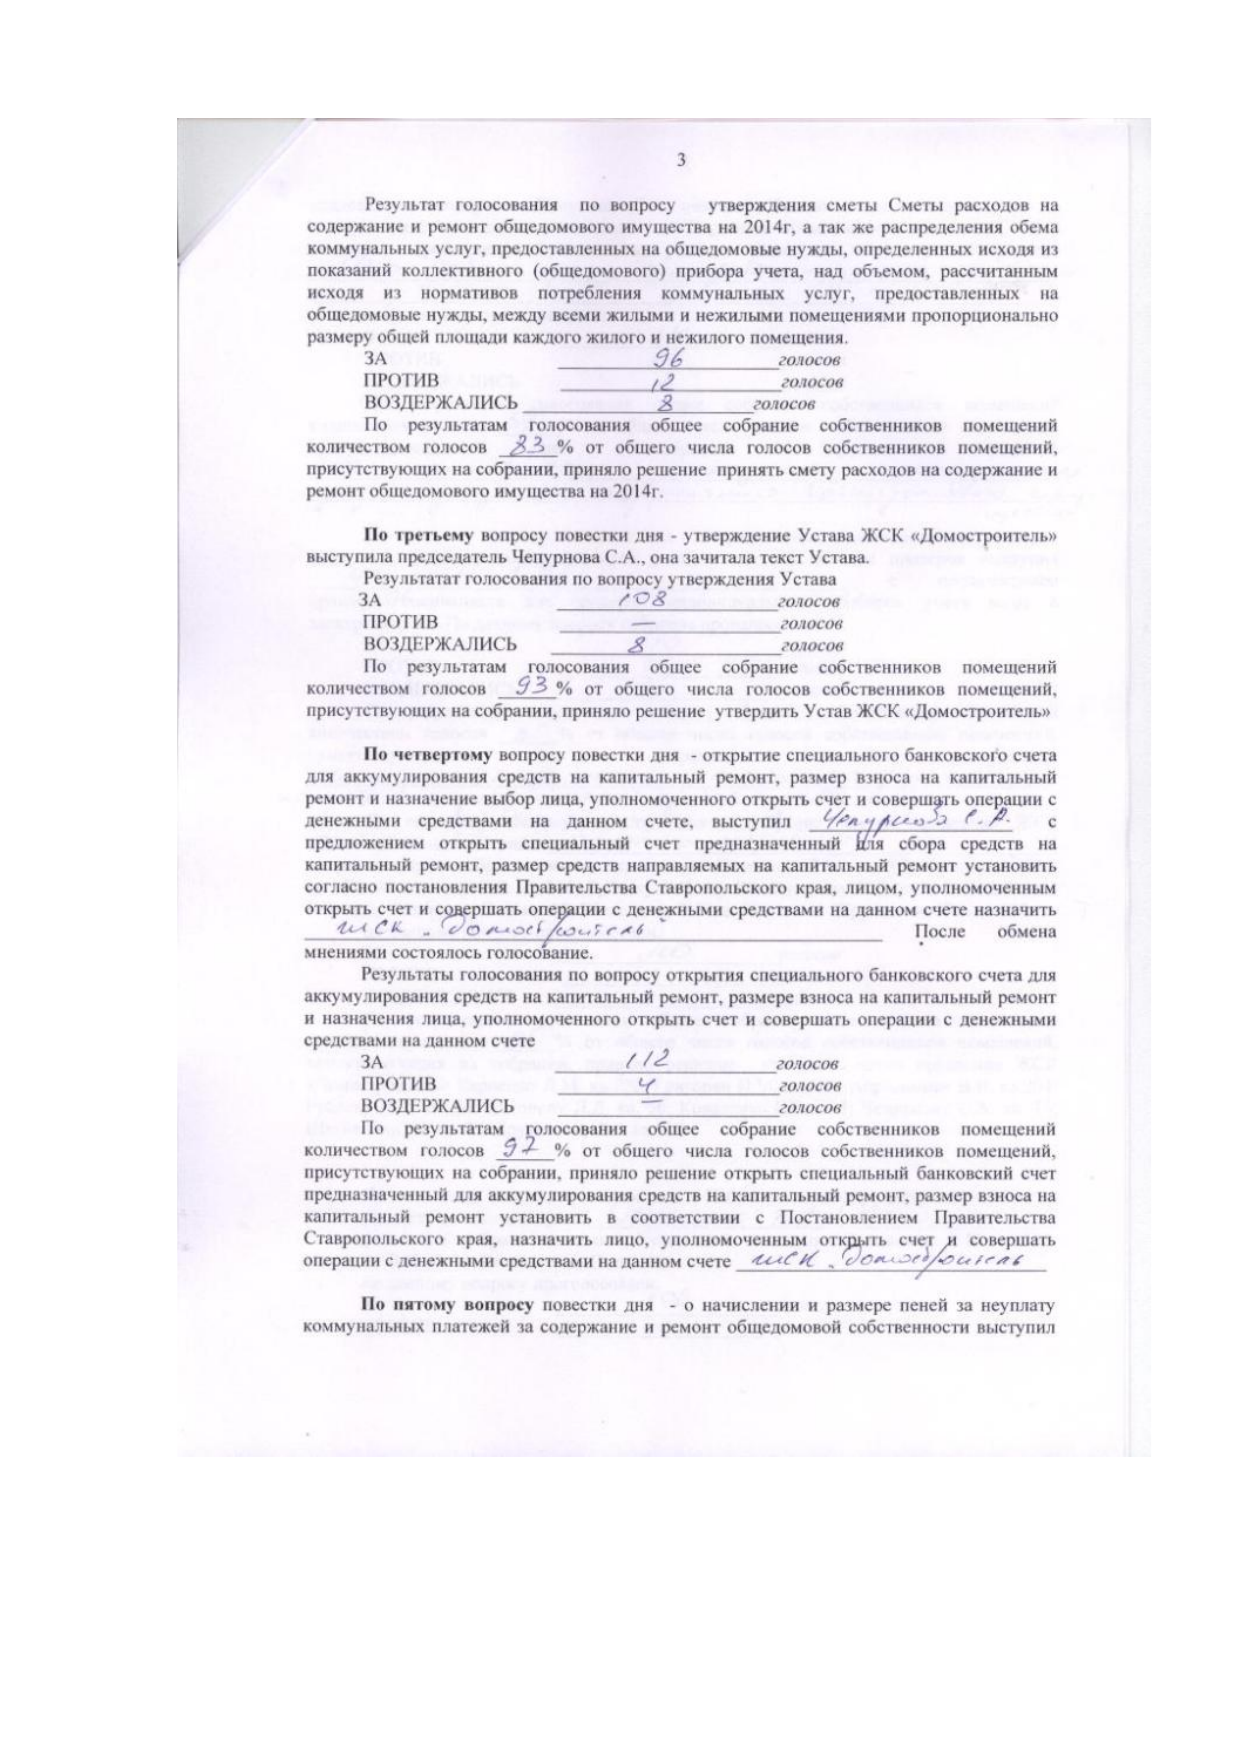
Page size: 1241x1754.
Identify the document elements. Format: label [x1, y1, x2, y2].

picture [177, 118, 1152, 1457]
